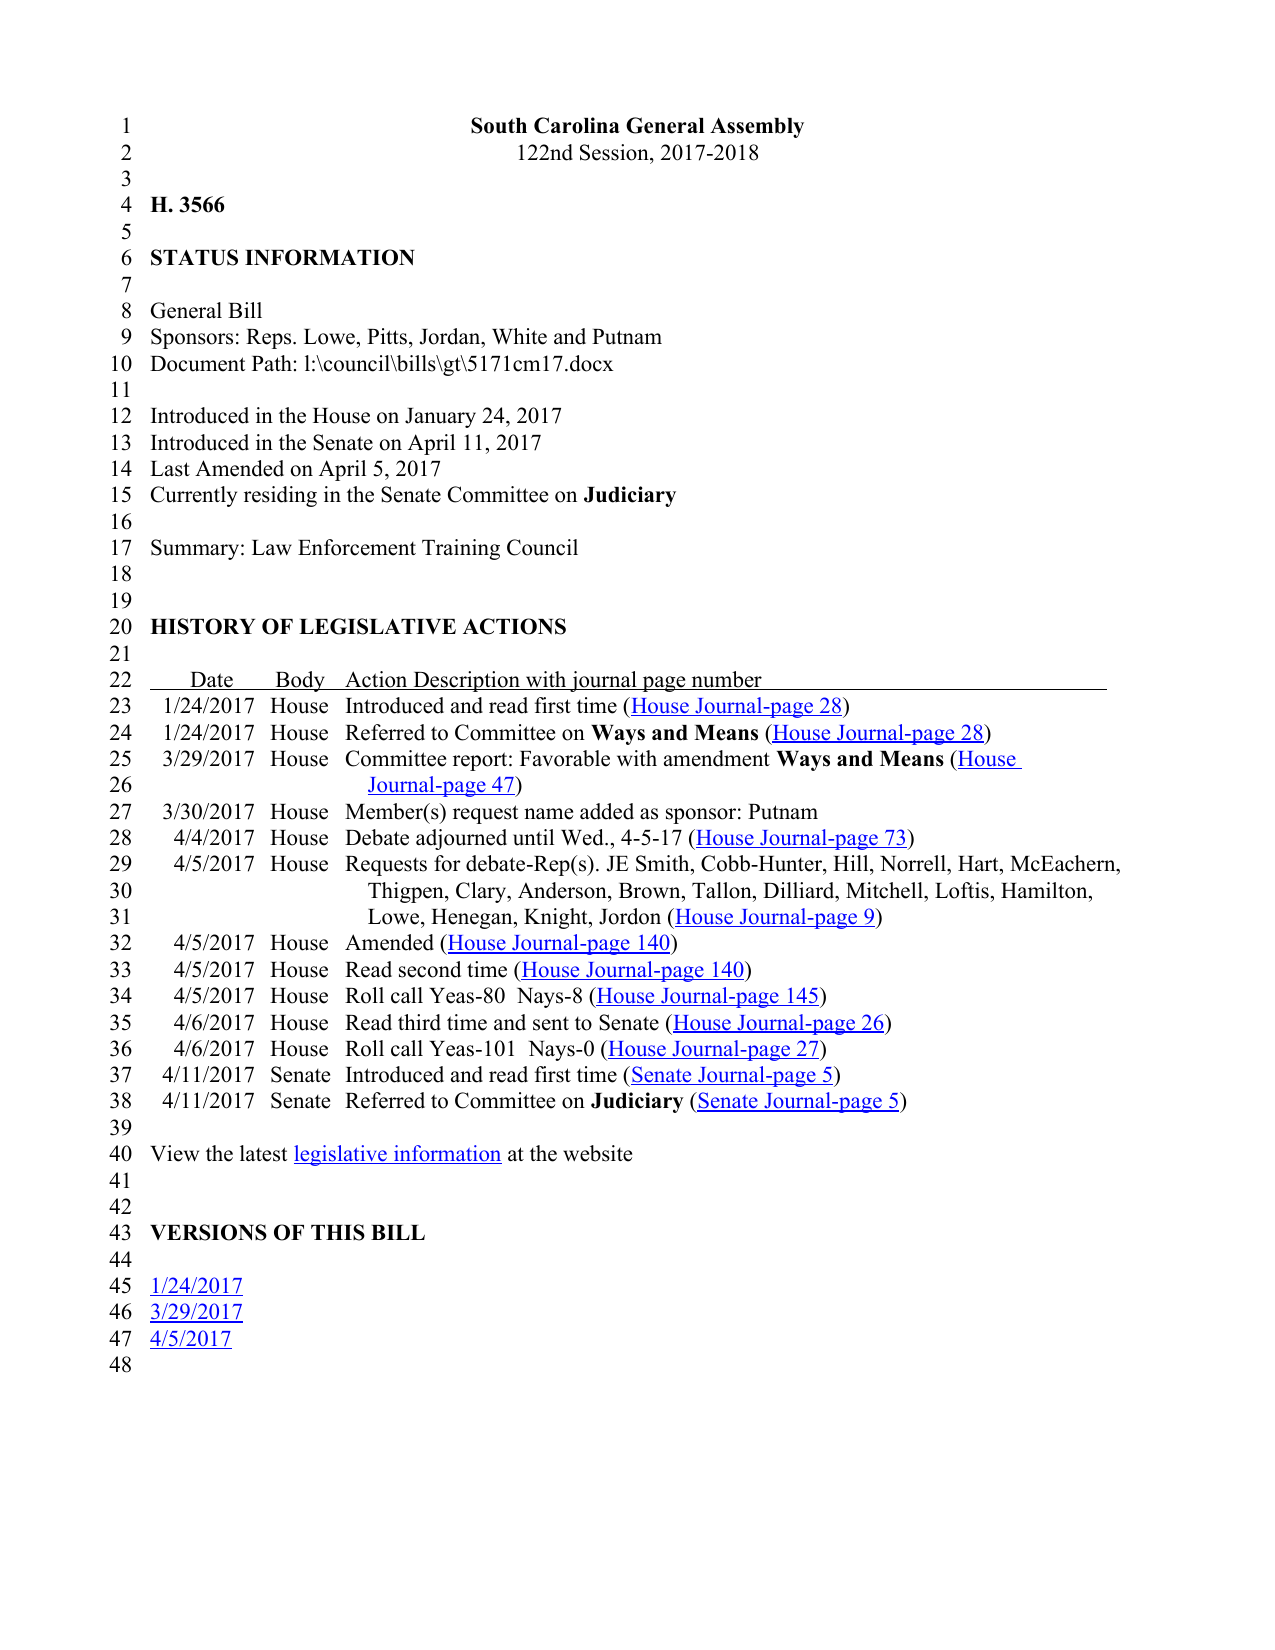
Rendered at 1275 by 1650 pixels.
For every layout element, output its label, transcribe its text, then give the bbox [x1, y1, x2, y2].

text View the latest legislative information at the website [150, 1140, 1125, 1167]
text 4/5/2017 House Roll call Yeas-80 Nays-8 (House Journal-page 145) [150, 982, 1125, 1008]
text 1/24/2017 House Referred to Committee on Ways and Means (House Journal-page 28) [150, 719, 1125, 745]
text 4/5/2017 House Read second time (House Journal-page 140) [150, 956, 1125, 982]
text 4/11/2017 Senate Introduced and read first time (Senate Journal-page 5) [150, 1061, 1125, 1088]
text 4/11/2017 Senate Referred to Committee on Judiciary (Senate Journal-page 5) [150, 1088, 1125, 1114]
text General Bill [150, 297, 1125, 323]
text Introduced in the Senate on April 11, 2017 [150, 429, 1125, 455]
text Currently residing in the Senate Committee on Judiciary [150, 481, 1125, 508]
text STATUS INFORMATION [150, 244, 1125, 271]
text Date Body Action Description with journal page number [150, 666, 1125, 692]
text Summary: Law Enforcement Training Council [150, 534, 1125, 561]
text 4/5/2017 House Amended (House Journal-page 140) [150, 929, 1125, 956]
text Last Amended on April 5, 2017 [150, 455, 1125, 481]
text 4/5/2017 House Requests for debate-Rep(s). JE Smith, Cobb-Hunter, Hill, Norrell, Hart, McEachern, Thigpen, Clary, Anderson, Brown, Tallon, Dilliard, Mitchell, Loftis, Hamilton, Lowe, Henegan, Knight, Jordon (House Journal-page 9) [150, 850, 1125, 929]
text 4/6/2017 House Roll call Yeas-101 Nays-0 (House Journal-page 27) [150, 1035, 1125, 1061]
text 4/4/2017 House Debate adjourned until Wed., 4-5-17 (House Journal-page 73) [150, 824, 1125, 850]
text 1/24/2017 House Introduced and read first time (House Journal-page 28) [150, 692, 1125, 719]
text Document Path: l:\council\bills\gt\5171cm17.docx [150, 350, 1125, 376]
text HISTORY OF LEGISLATIVE ACTIONS [150, 613, 1125, 639]
text 1/24/2017 [150, 1272, 1125, 1298]
text H. 3566 [150, 192, 1125, 218]
text 3/30/2017 House Member(s) request name added as sponsor: Putnam [150, 798, 1125, 824]
text Introduced in the House on January 24, 2017 [150, 402, 1125, 429]
text South Carolina General Assembly [150, 112, 1125, 139]
text 4/6/2017 House Read third time and sent to Senate (House Journal-page 26) [150, 1008, 1125, 1035]
text 122nd Session, 2017-2018 [150, 139, 1125, 165]
text 4/5/2017 [150, 1325, 1125, 1351]
text 3/29/2017 House Committee report: Favorable with amendment Ways and Means (House Journal-page 47) [150, 745, 1125, 798]
text 3/29/2017 [150, 1298, 1125, 1325]
text Sponsors: Reps. Lowe, Pitts, Jordan, White and Putnam [150, 323, 1125, 350]
text VERSIONS OF THIS BILL [150, 1219, 1125, 1246]
